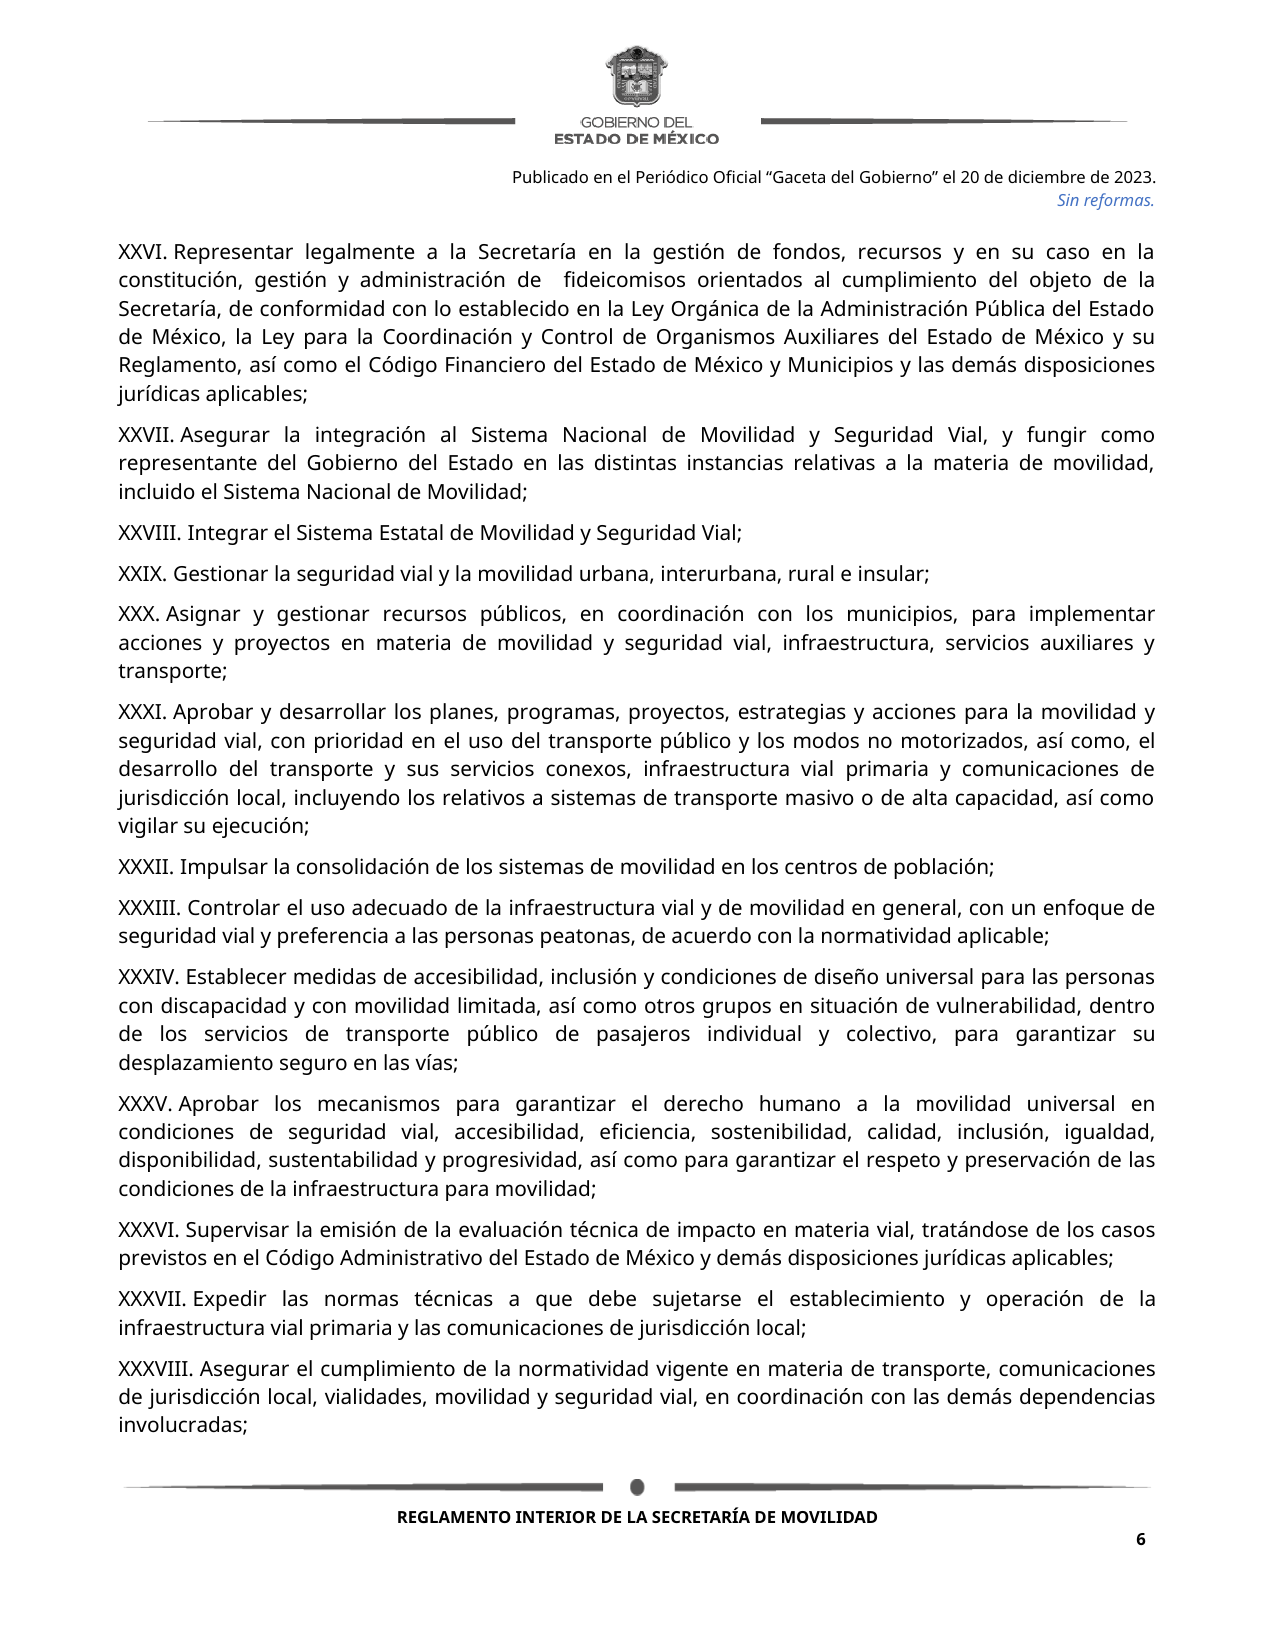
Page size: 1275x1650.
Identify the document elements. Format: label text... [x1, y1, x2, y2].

list Asegurar el cumplimiento de la normatividad vigente en materia de transporte, comunicaciones de jurisdicción local, vialidades, movilidad y seguridad vial, en coordinación con las demás dependencias involucradas; [118, 1354, 1157, 1439]
list Integrar el Sistema Estatal de Movilidad y Seguridad Vial; [118, 518, 1157, 546]
list Impulsar la consolidación de los sistemas de movilidad en los centros de población; [118, 852, 1157, 881]
list Gestionar la seguridad vial y la movilidad urbana, interurbana, rural e insular; [118, 559, 1157, 587]
list Aprobar los mecanismos para garantizar el derecho humano a la movilidad universal en condiciones de seguridad vial, accesibilidad, eficiencia, sostenibilidad, calidad, inclusión, igualdad, disponibilidad, sustentabilidad y progresividad, así como para garantizar el respeto y preservación de las condiciones de la infraestructura para movilidad; [118, 1089, 1157, 1202]
list Expedir las normas técnicas a que debe sujetarse el establecimiento y operación de la infraestructura vial primaria y las comunicaciones de jurisdicción local; [118, 1284, 1157, 1341]
list Aprobar y desarrollar los planes, programas, proyectos, estrategias y acciones para la movilidad y seguridad vial, con prioridad en el uso del transporte público y los modos no motorizados, así como, el desarrollo del transporte y sus servicios conexos, infraestructura vial primaria y comunicaciones de jurisdicción local, incluyendo los relativos a sistemas de transporte masivo o de alta capacidad, así como vigilar su ejecución; [118, 697, 1157, 839]
picture [123, 1479, 1152, 1496]
list Representar legalmente a la Secretaría en la gestión de fondos, recursos y en su caso en la constitución, gestión y administración de fideicomisos orientados al cumplimiento del objeto de la Secretaría, de conformidad con lo establecido en la Ley Orgánica de la Administración Pública del Estado de México, la Ley para la Coordinación y Control de Organismos Auxiliares del Estado de México y su Reglamento, así como el Código Financiero del Estado de México y Municipios y las demás disposiciones jurídicas aplicables; [118, 237, 1157, 407]
list Controlar el uso adecuado de la infraestructura vial y de movilidad en general, con un enfoque de seguridad vial y preferencia a las personas peatonas, de acuerdo con la normatividad aplicable; [118, 893, 1157, 950]
list Supervisar la emisión de la evaluación técnica de impacto en materia vial, tratándose de los casos previstos en el Código Administrativo del Estado de México y demás disposiciones jurídicas aplicables; [118, 1215, 1157, 1272]
list Asegurar la integración al Sistema Nacional de Movilidad y Seguridad Vial, y fungir como representante del Gobierno del Estado en las distintas instancias relativas a la materia de movilidad, incluido el Sistema Nacional de Movilidad; [118, 420, 1157, 505]
picture [147, 44, 1128, 144]
list Asignar y gestionar recursos públicos, en coordinación con los municipios, para implementar acciones y proyectos en materia de movilidad y seguridad vial, infraestructura, servicios auxiliares y transporte; [118, 599, 1157, 685]
list Establecer medidas de accesibilidad, inclusión y condiciones de diseño universal para las personas con discapacidad y con movilidad limitada, así como otros grupos en situación de vulnerabilidad, dentro de los servicios de transporte público de pasajeros individual y colectivo, para garantizar su desplazamiento seguro en las vías; [118, 962, 1157, 1076]
